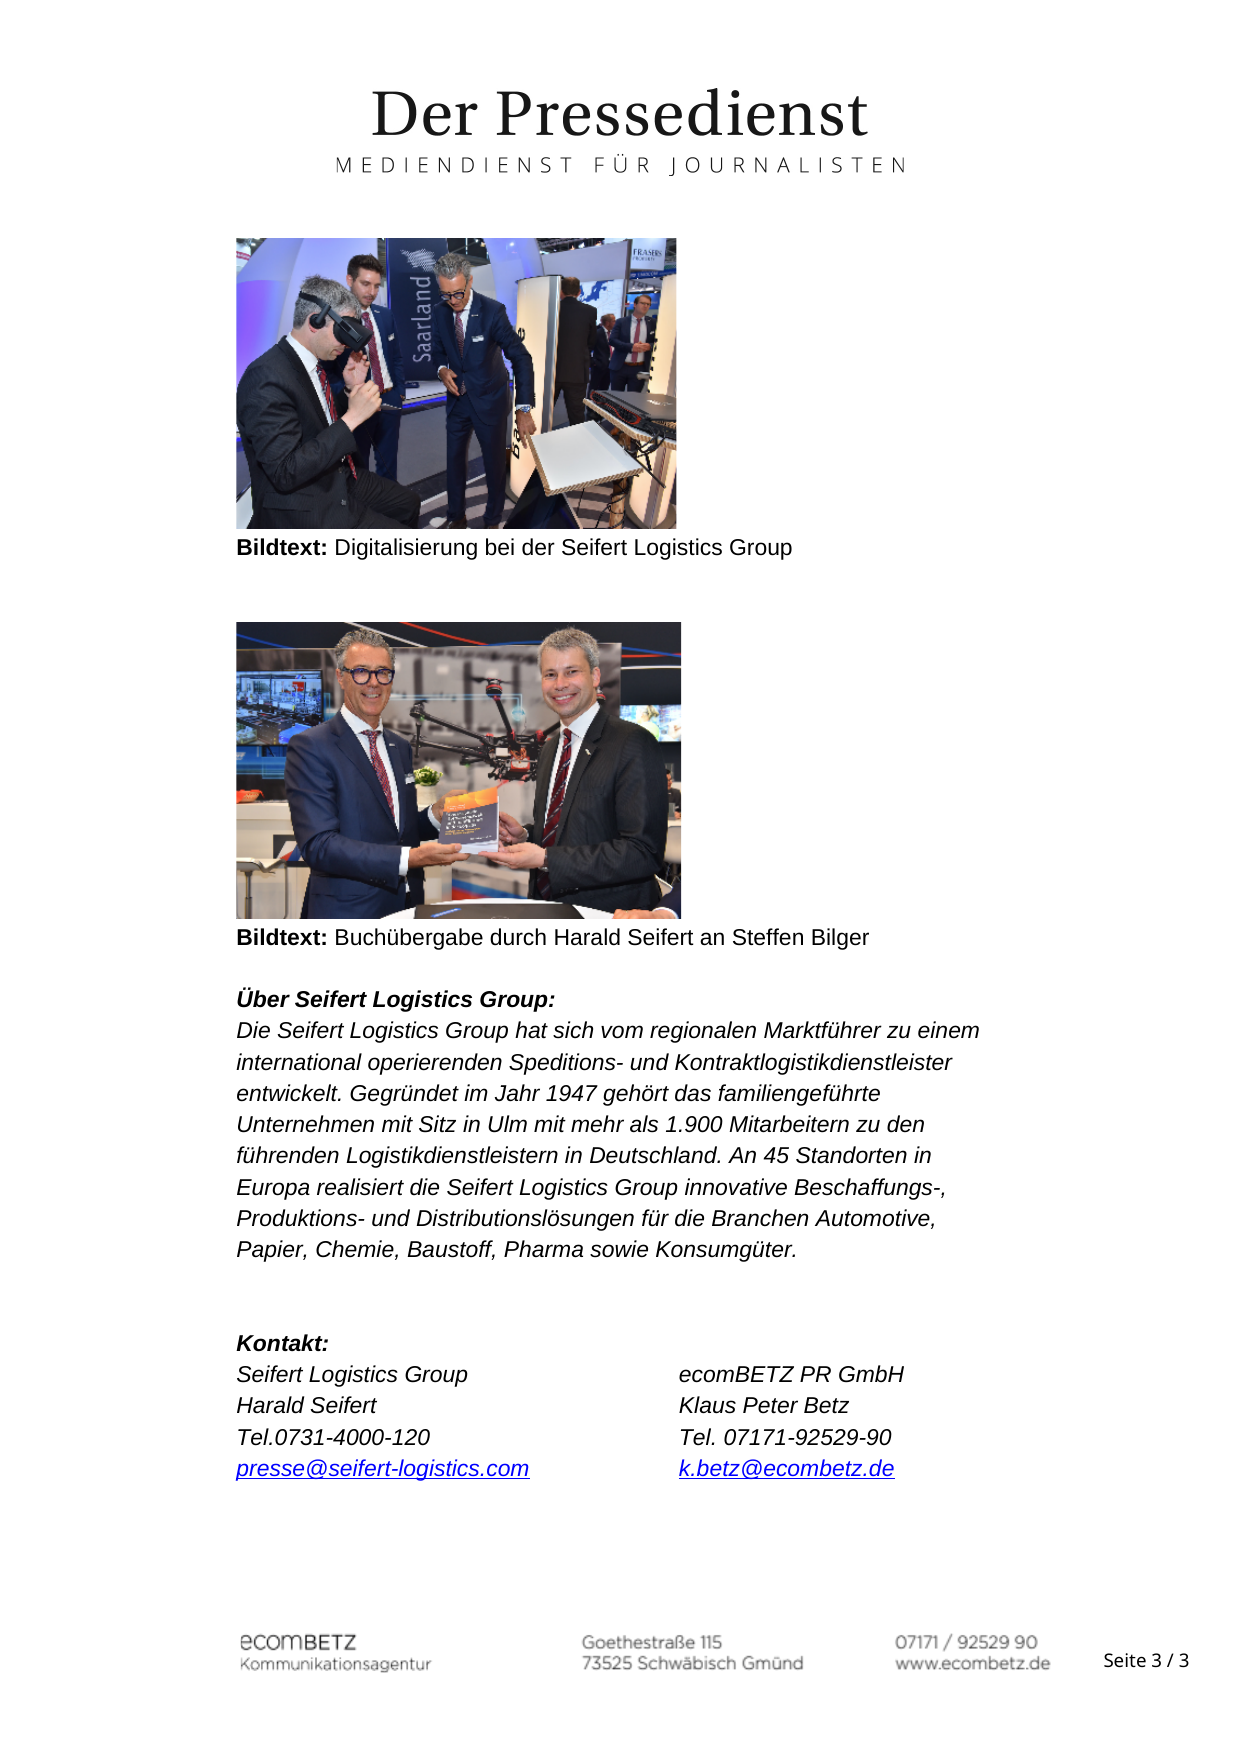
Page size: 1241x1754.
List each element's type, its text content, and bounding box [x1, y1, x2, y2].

text Seifert Logistics Group ecomBETZ PR GmbH [236, 1356, 1004, 1387]
picture [336, 88, 904, 176]
picture [236, 238, 677, 529]
text Tel.0731-4000-120 Tel. 07171-92529-90 [236, 1419, 1004, 1450]
text Bildtext: Digitalisierung bei der Seifert Logistics Group [236, 528, 1002, 560]
text Bildtext: Buchübergabe durch Harald Seifert an Steffen Bilger [236, 919, 1002, 950]
text presse@seifert-logistics.com k.betz@ecombetz.de [236, 1450, 1004, 1481]
text Harald Seifert Klaus Peter Betz [236, 1387, 1004, 1419]
picture [236, 622, 682, 919]
text Die Seifert Logistics Group hat sich vom regionalen Marktführer zu einem international operierenden Speditions- und Kontraktlogistikdienstleister entwickelt. Gegründet im Jahr 1947 gehört das familiengeführte Unternehmen mit Sitz in Ulm mit mehr als 1.900 Mitarbeitern zu den führenden Logistikdienstleistern in Deutschland. An 45 Standorten in Europa realisiert die Seifert Logistics Group innovative Beschaffungs-, Produktions- und Distributionslösungen für die Branchen Automotive, Papier, Chemie, Baustoff, Pharma sowie Konsumgüter. [236, 1012, 1004, 1262]
text Kontakt: [236, 1325, 1004, 1356]
text Über Seifert Logistics Group: [236, 981, 1002, 1012]
